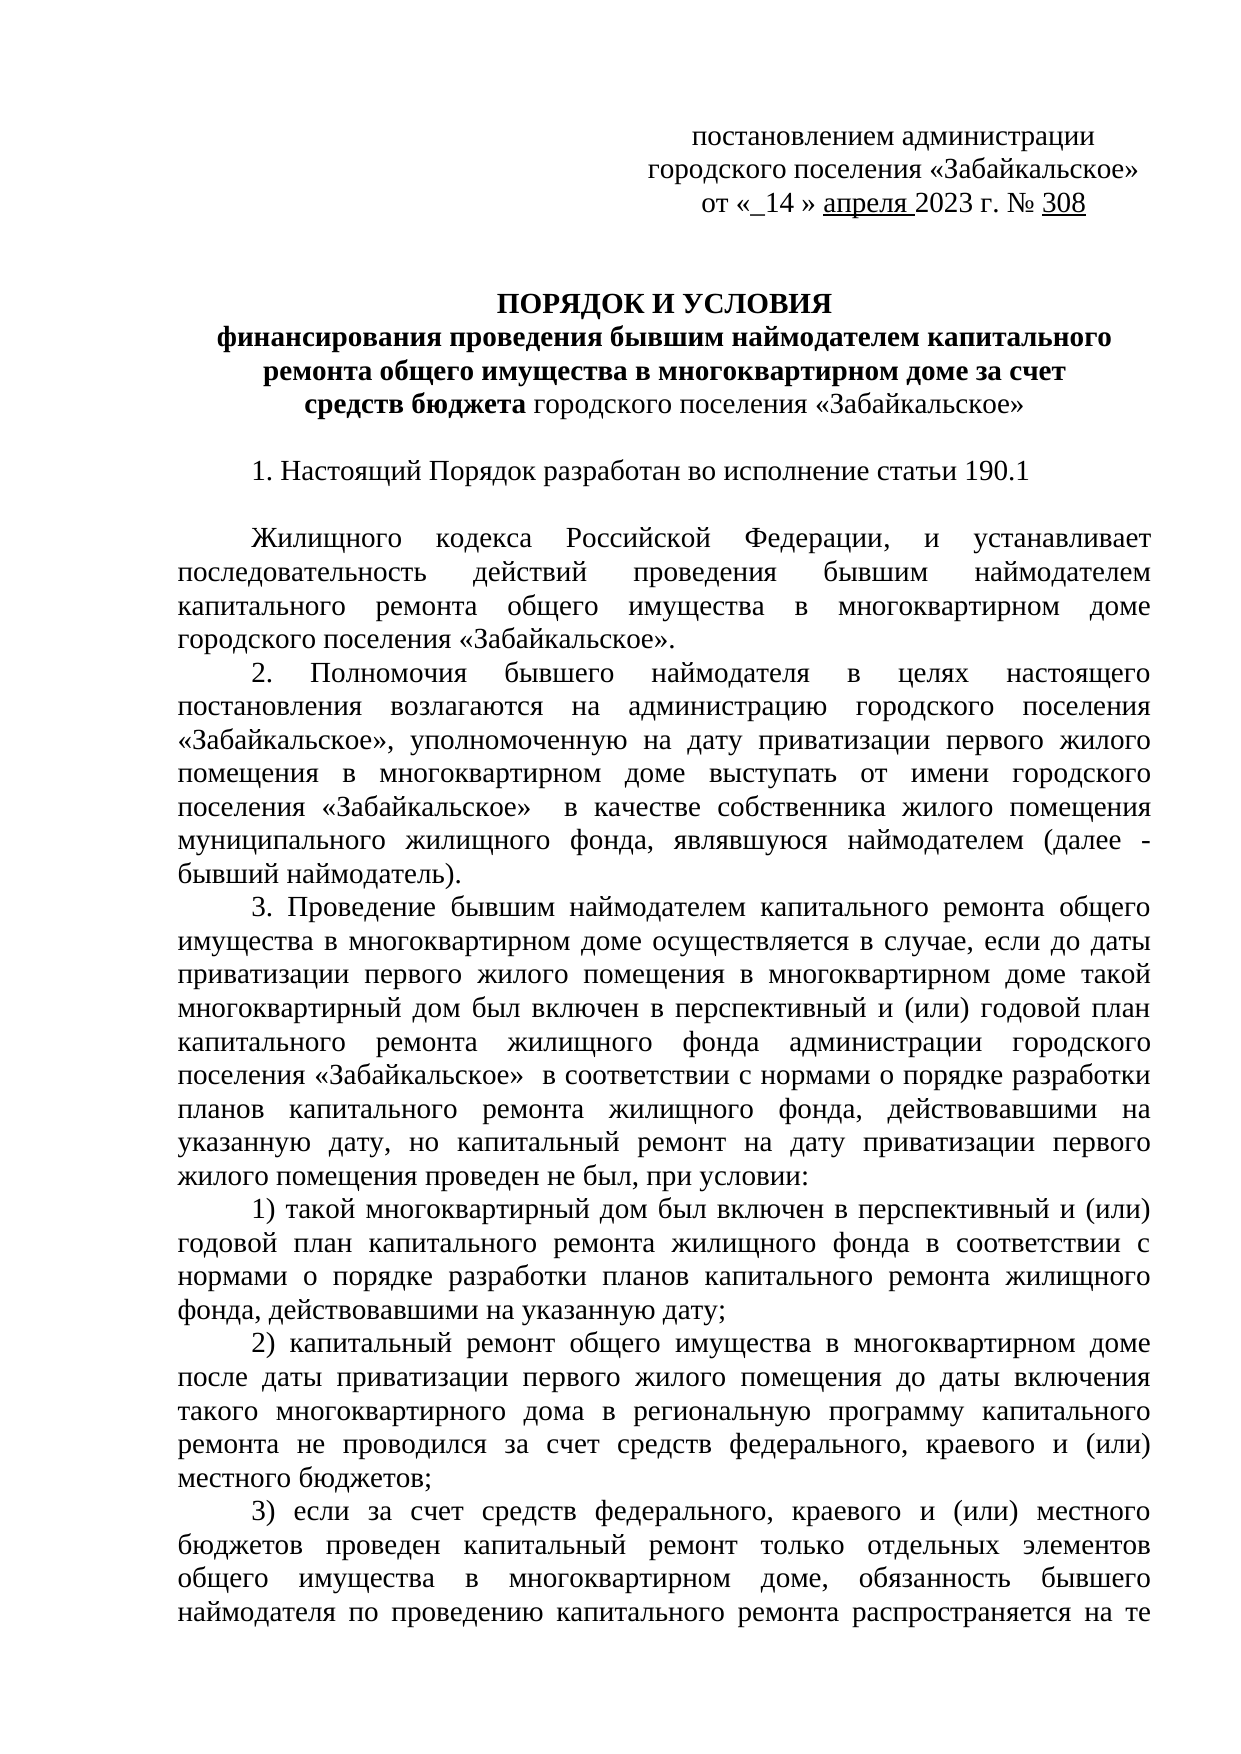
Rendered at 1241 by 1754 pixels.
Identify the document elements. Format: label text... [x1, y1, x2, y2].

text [177, 1493, 1152, 1627]
text от «_14 » апреля 2023 г. № 308 [635, 185, 1152, 219]
text 2) капитальный ремонт общего имущества в многоквартирном доме после даты приватизации первого жилого помещения до даты включения такого многоквартирного дома в региональную программу капитального ремонта не проводился за счет средств федерального, краевого и (или) местного бюджетов; [177, 1326, 1152, 1493]
text ремонта общего имущества в многоквартирном доме за счет [177, 353, 1152, 386]
text 1) такой многоквартирный дом был включен в перспективный и (или) годовой план капитального ремонта жилищного фонда в соответствии с нормами о порядке разработки планов капитального ремонта жилищного фонда, действовавшими на указанную дату; [177, 1191, 1152, 1326]
text городского поселения «Забайкальское» [635, 152, 1152, 185]
text 3. Проведение бывшим наймодателем капитального ремонта общего имущества в многоквартирном доме осуществляется в случае, если до даты приватизации первого жилого помещения в многоквартирном доме такой многоквартирный дом был включен в перспективный и (или) годовой план капитального ремонта жилищного фонда администрации городского поселения «Забайкальское» в соответствии с нормами о порядке разработки планов капитального ремонта жилищного фонда, действовавшими на указанную дату, но капитальный ремонт на дату приватизации первого жилого помещения проведен не был, при условии: [177, 889, 1152, 1191]
text Жилищного кодекса Российской Федерации, и устанавливает последовательность действий проведения бывшим наймодателем капитального ремонта общего имущества в многоквартирном доме городского поселения «Забайкальское». [177, 521, 1152, 655]
text финансирования проведения бывшим наймодателем капитального [177, 319, 1152, 353]
text 2. Полномочия бывшего наймодателя в целях настоящего постановления возлагаются на администрацию городского поселения «Забайкальское», уполномоченную на дату приватизации первого жилого помещения в многоквартирном доме выступать от имени городского поселения «Забайкальское» в качестве собственника жилого помещения муниципального жилищного фонда, являвшуюся наймодателем (далее - бывший наймодатель). [177, 655, 1152, 889]
text ПОРЯДОК И УСЛОВИЯ [177, 286, 1152, 319]
text средств бюджета городского поселения «Забайкальское» [177, 386, 1152, 420]
text 1. Настоящий Порядок разработан во исполнение статьи 190.1 [177, 453, 1152, 487]
text постановлением администрации [635, 118, 1152, 152]
